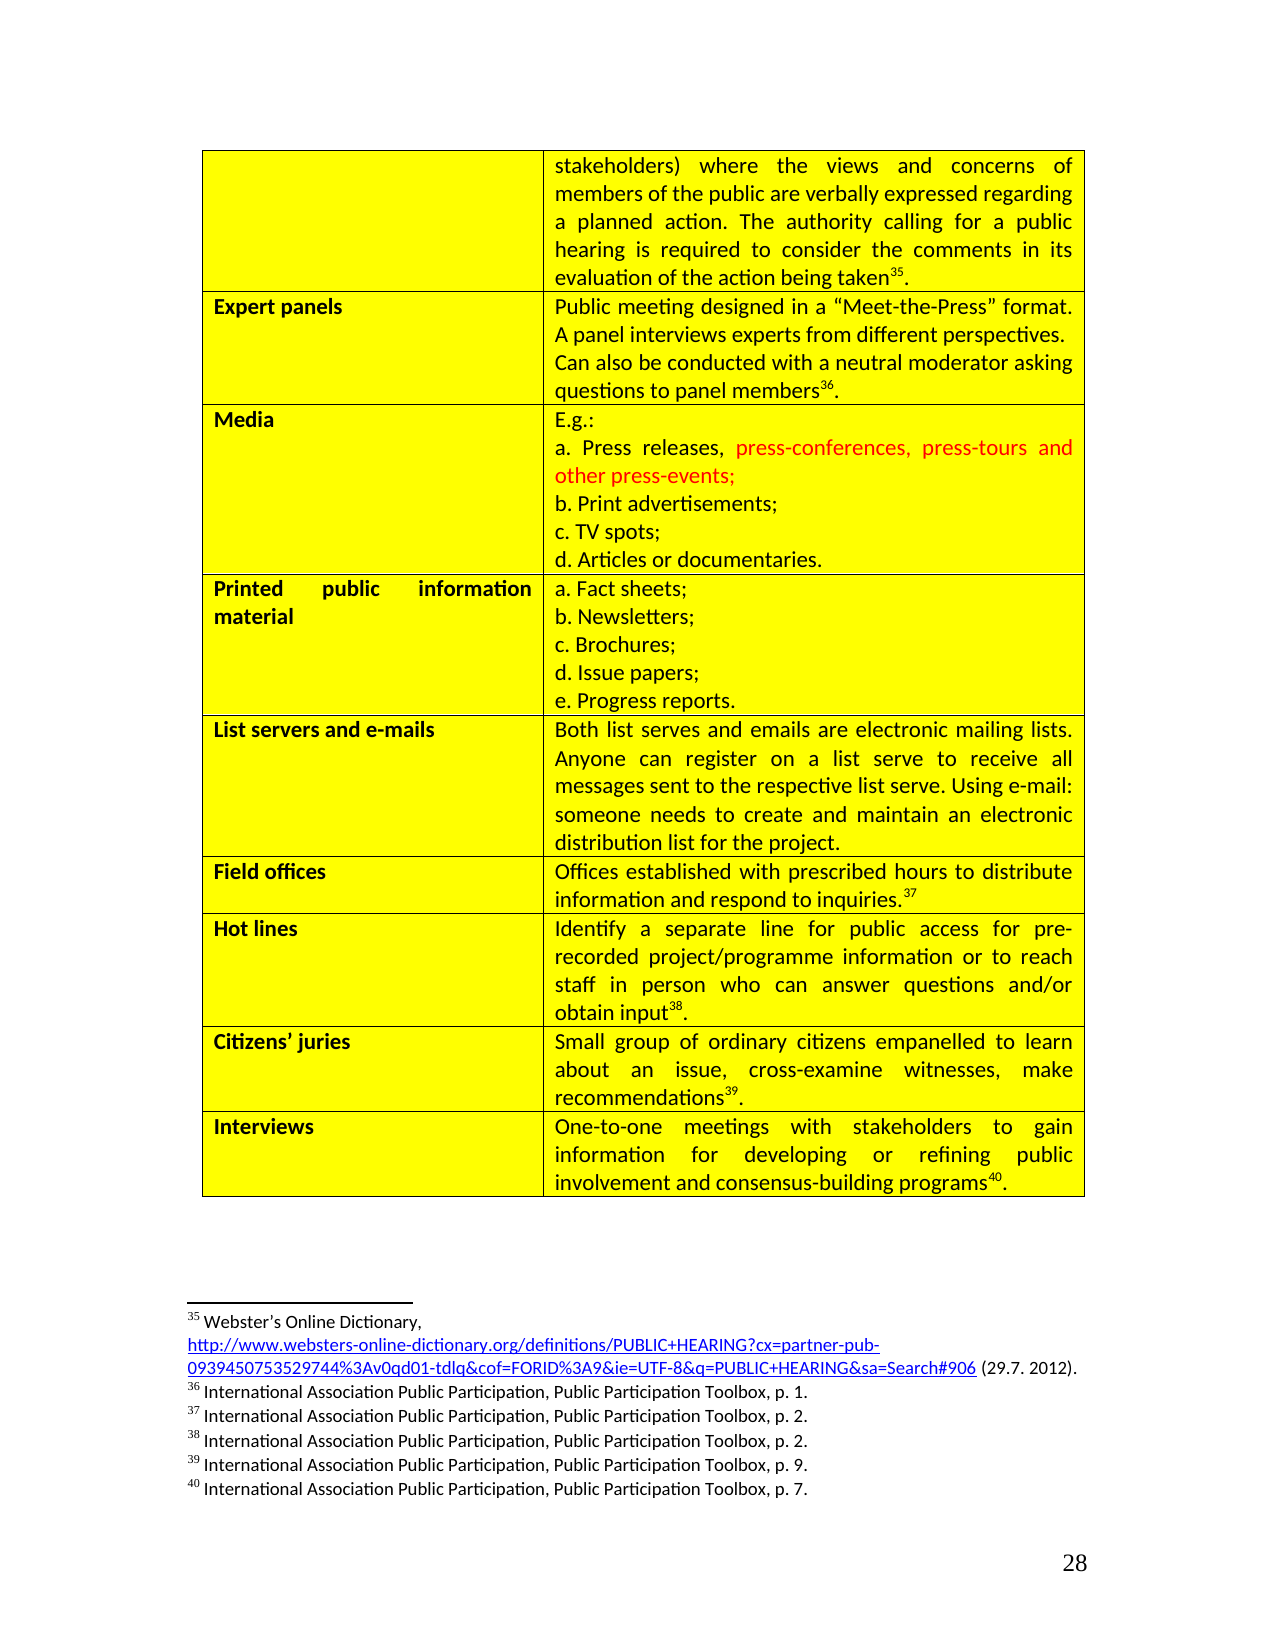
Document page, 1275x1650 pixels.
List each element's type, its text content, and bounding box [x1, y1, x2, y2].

table_cell Media [203, 405, 543, 573]
table_cell Identify a separate line for public access for pre-recorded project/programme information or to reach staff in person who can answer questions and/or obtain input. [544, 914, 1084, 1026]
table_cell Interviews [203, 1112, 543, 1196]
table_cell Both list serves and emails are electronic mailing lists. Anyone can register on a list serve to receive all messages sent to the respective list serve. Using e-mail: someone needs to create and maintain an electronic distribution list for the project. [544, 716, 1084, 856]
table_cell Printed public information material [203, 575, 543, 714]
table_cell a. Fact sheets; b. Newsletters; c. Brochures; d. Issue papers; e. Progress reports. [544, 575, 1084, 714]
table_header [544, 151, 1084, 291]
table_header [203, 151, 543, 291]
table_cell One-to-one meetings with stakeholders to gain information for developing or refining public involvement and consensus-building programs. [544, 1112, 1084, 1196]
table_cell Expert panels [203, 292, 543, 404]
table_cell List servers and e-mails [203, 716, 543, 856]
table_cell Citizens’ juries [203, 1027, 543, 1111]
table_cell Field offices [203, 857, 543, 913]
table_cell Public meeting designed in a “Meet-the-Press” format. A panel interviews experts from different perspectives. Can also be conducted with a neutral moderator asking questions to panel members. [544, 292, 1084, 404]
table_cell E.g.: a. Press releases, press-conferences, press-tours and other press-events; b. Print advertisements; c. TV spots; d. Articles or documentaries. [544, 405, 1084, 573]
table_cell Small group of ordinary citizens empanelled to learn about an issue, cross-examine witnesses, make recommendations. [544, 1027, 1084, 1111]
table_cell Hot lines [203, 914, 543, 1026]
table_cell Offices established with prescribed hours to distribute information and respond to inquiries. [544, 857, 1084, 913]
